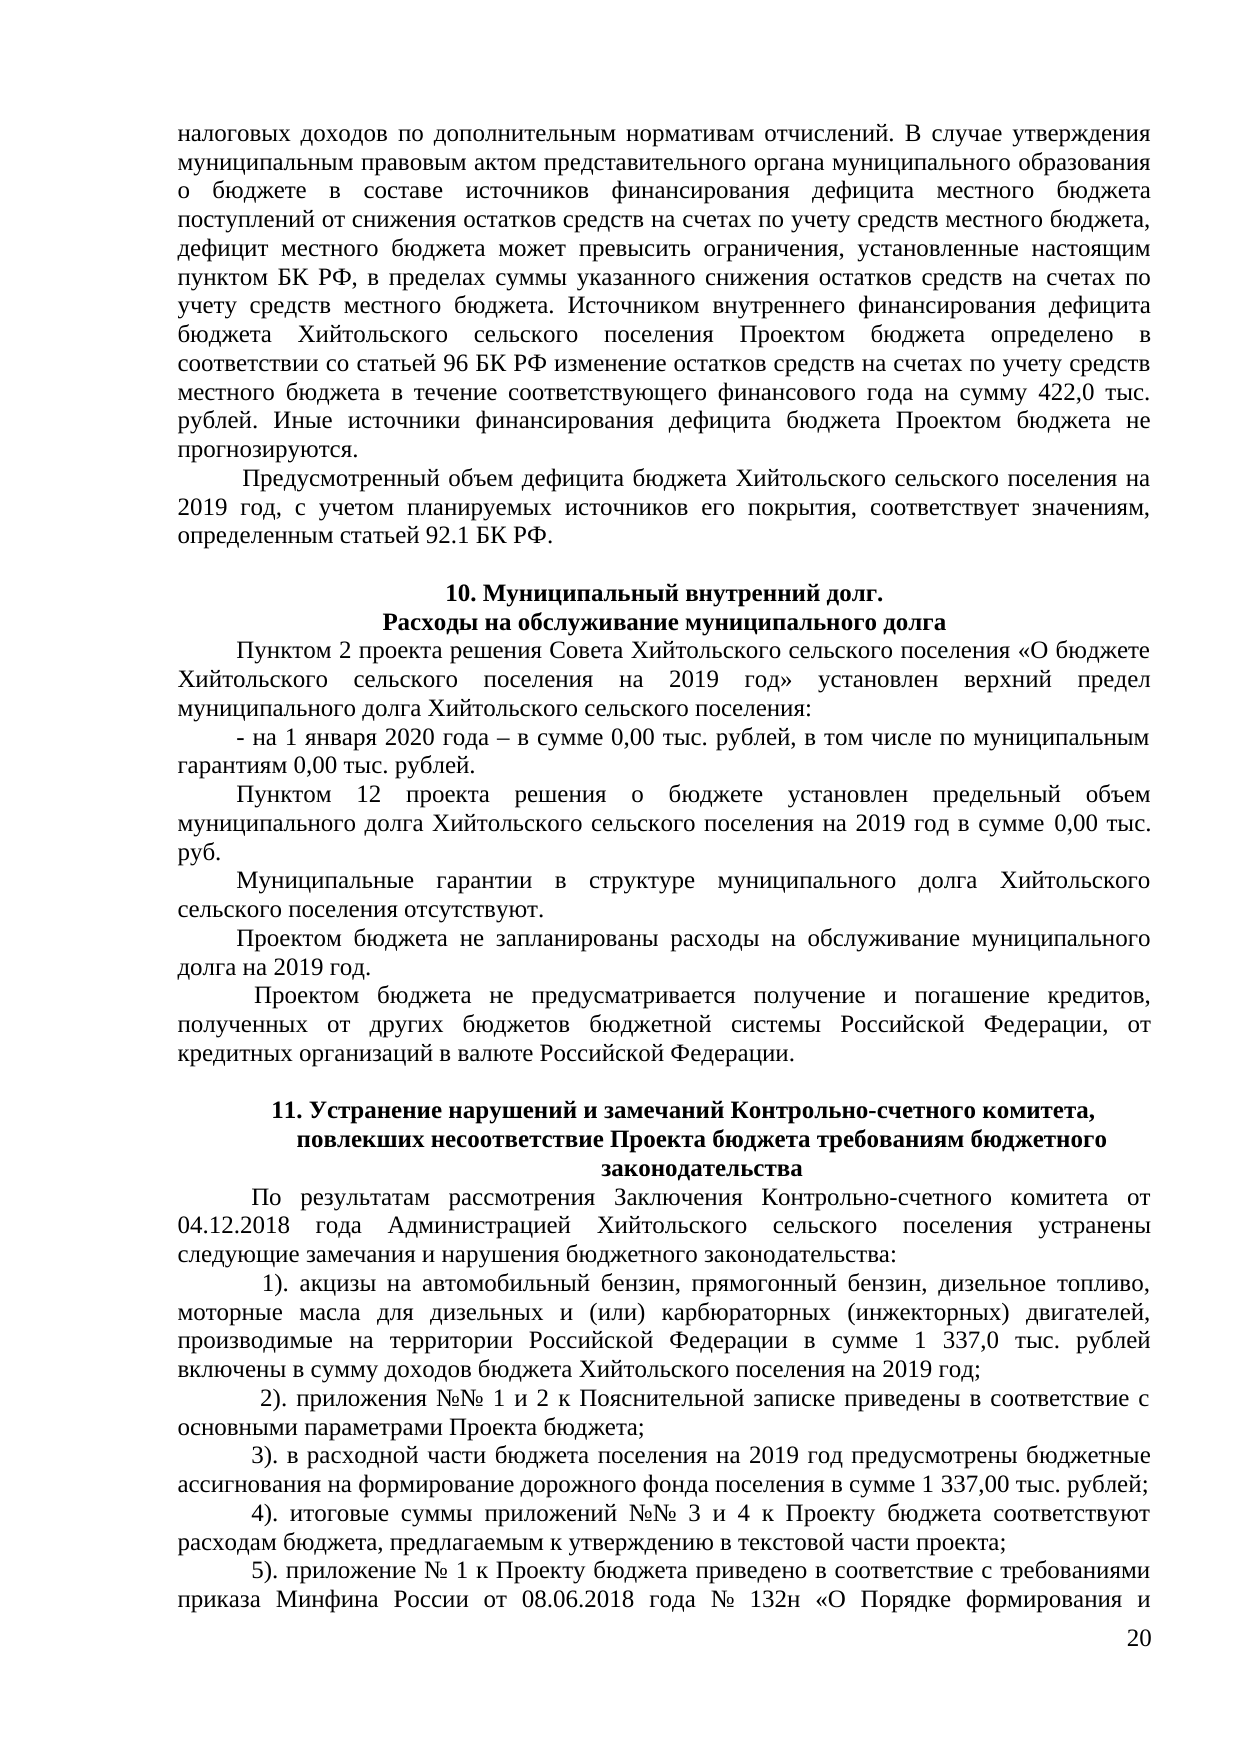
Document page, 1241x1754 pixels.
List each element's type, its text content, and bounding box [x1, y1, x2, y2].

list Устранение нарушений и замечаний Контрольно-счетного комитета, повлекших несоответствие Проекта бюджета требованиям бюджетного законодательства [215, 1096, 1152, 1182]
text 10. Муниципальный внутренний долг. [177, 578, 1152, 607]
text По результатам рассмотрения Заключения Контрольно-счетного комитета от 04.12.2018 года Администрацией Хийтольского сельского поселения устранены следующие замечания и нарушения бюджетного законодательства: [177, 1182, 1152, 1268]
text Расходы на обслуживание муниципального долга [177, 607, 1152, 636]
text Пунктом 2 проекта решения Совета Хийтольского сельского поселения «О бюджете Хийтольского сельского поселения на 2019 год» установлен верхний предел муниципального долга Хийтольского сельского поселения: [177, 636, 1152, 722]
text 1). акцизы на автомобильный бензин, прямогонный бензин, дизельное топливо, моторные масла для дизельных и (или) карбюраторных (инжекторных) двигателей, производимые на территории Российской Федерации в сумме 1 337,0 тыс. рублей включены в сумму доходов бюджета Хийтольского поселения на 2019 год; [177, 1268, 1152, 1383]
text 2). приложения №№ 1 и 2 к Пояснительной записке приведены в соответствие с основными параметрами Проекта бюджета; [177, 1383, 1152, 1441]
text Проектом бюджета не предусматривается получение и погашение кредитов, полученных от других бюджетов бюджетной системы Российской Федерации, от кредитных организаций в валюте Российской Федерации. [177, 981, 1152, 1067]
text Предусмотренный объем дефицита бюджета Хийтольского сельского поселения на 2019 год, с учетом планируемых источников его покрытия, соответствует значениям, определенным статьей 92.1 БК РФ. [177, 463, 1152, 549]
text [177, 118, 1152, 463]
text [177, 1556, 1152, 1613]
text 4). итоговые суммы приложений №№ 3 и 4 к Проекту бюджета соответствуют расходам бюджета, предлагаемым к утверждению в текстовой части проекта; [177, 1498, 1152, 1556]
text Муниципальные гарантии в структуре муниципального долга Хийтольского сельского поселения отсутствуют. [177, 866, 1152, 923]
text - на 1 января 2020 года – в сумме 0,00 тыс. рублей, в том числе по муниципальным гарантиям 0,00 тыс. рублей. [177, 722, 1152, 779]
text Проектом бюджета не запланированы расходы на обслуживание муниципального долга на 2019 год. [177, 923, 1152, 981]
text Пунктом 12 проекта решения о бюджете установлен предельный объем муниципального долга Хийтольского сельского поселения на 2019 год в сумме 0,00 тыс. руб. [177, 779, 1152, 866]
text 3). в расходной части бюджета поселения на 2019 год предусмотрены бюджетные ассигнования на формирование дорожного фонда поселения в сумме 1 337,00 тыс. рублей; [177, 1441, 1152, 1498]
